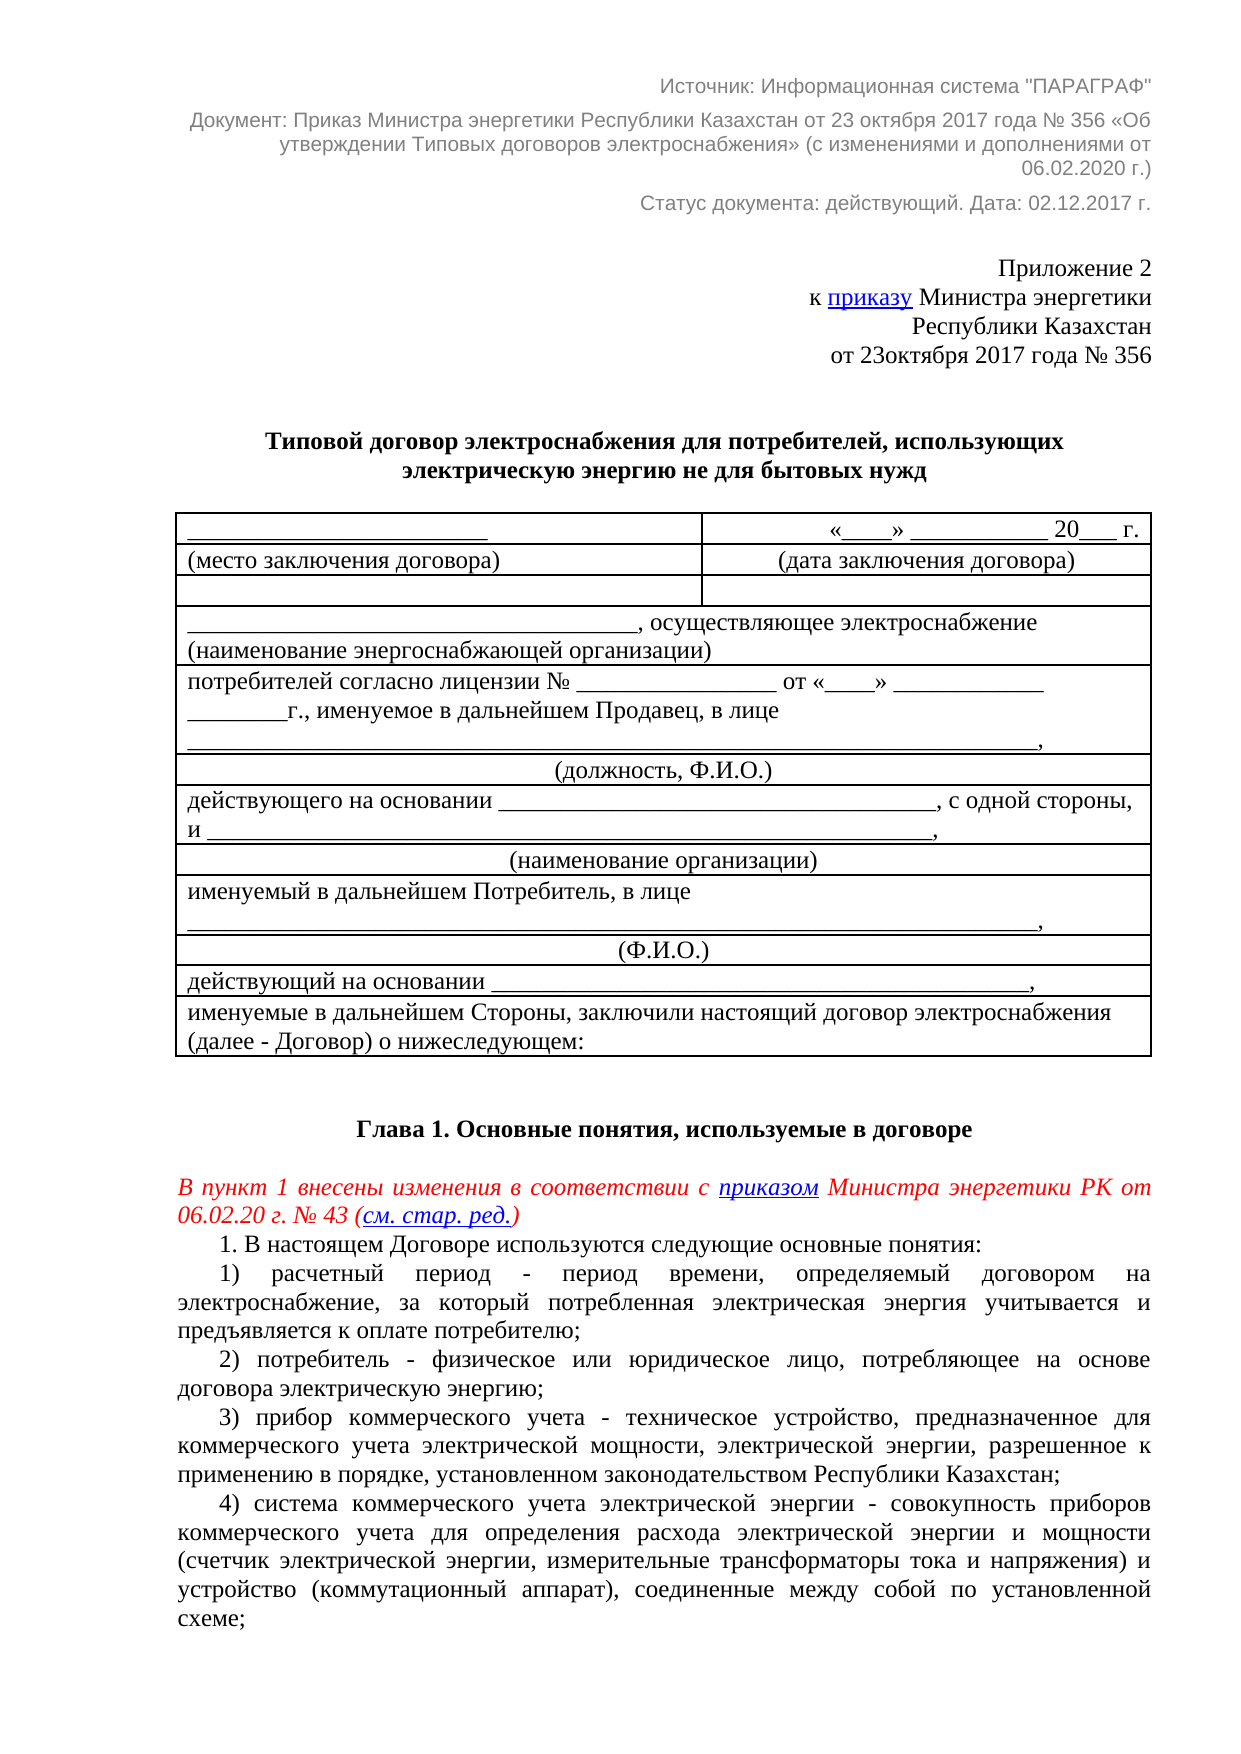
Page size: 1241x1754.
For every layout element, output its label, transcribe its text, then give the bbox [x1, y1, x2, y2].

text В пункт 1 внесены изменения в соответствии с приказом Министра энергетики РК от 06.02.20 г. № 43 (см. стар. ред.) [177, 1172, 1152, 1229]
text 3) прибор коммерческого учета - техническое устройство, предназначенное для коммерческого учета электрической мощности, электрической энергии, разрешенное к применению в порядке, установленном законодательством Республики Казахстан; [177, 1402, 1152, 1488]
table_cell (наименование организации) [177, 845, 1150, 874]
text 2) потребитель - физическое или юридическое лицо, потребляющее на основе договора электрическую энергию; [177, 1344, 1152, 1402]
table_cell (Ф.И.О.) [177, 936, 1150, 964]
table_header «____» ___________ 20___ г. [703, 514, 1150, 543]
text 1) расчетный период - период времени, определяемый договором на электроснабжение, за который потребленная электрическая энергия учитывается и предъявляется к оплате потребителю; [177, 1258, 1152, 1344]
text к приказу Министра энергетики [177, 282, 1152, 311]
table_cell (дата заключения договора) [703, 545, 1150, 574]
table_cell именуемый в дальнейшем Потребитель, в лице ____________________________________________________________________, [177, 876, 1150, 933]
table_cell ____________________________________, осуществляющее электроснабжение (наименование энергоснабжающей организации) [177, 607, 1150, 664]
text 1. В настоящем Договоре используются следующие основные понятия: [177, 1229, 1152, 1258]
table_cell действующего на основании ___________________________________, с одной стороны, и __________________________________________________________, [177, 786, 1150, 843]
table_cell именуемые в дальнейшем Стороны, заключили настоящий договор электроснабжения (далее - Договор) о нижеследующем: [177, 997, 1150, 1055]
text 4) система коммерческого учета электрической энергии - совокупность приборов коммерческого учета для определения расхода электрической энергии и мощности (счетчик электрической энергии, измерительные трансформаторы тока и напряжения) и устройство (коммутационный аппарат), соединенные между собой по установленной схеме; [177, 1488, 1152, 1632]
text Республики Казахстан [177, 311, 1152, 340]
table_header ________________________ [177, 514, 701, 543]
text Типовой договор электроснабжения для потребителей, использующих электрическую энергию не для бытовых нужд [177, 426, 1152, 483]
table_cell потребителей согласно лицензии № ________________ от «____» ____________ ________г., именуемое в дальнейшем Продавец, в лице ____________________________________________________________________, [177, 666, 1150, 753]
text Глава 1. Основные понятия, используемые в договоре [177, 1114, 1152, 1143]
text от 23октября 2017 года № 356 [177, 340, 1152, 368]
table_cell (должность, Ф.И.О.) [177, 755, 1150, 783]
table_cell [177, 576, 701, 605]
text Приложение 2 [177, 253, 1152, 282]
table_cell [703, 576, 1150, 605]
table_cell действующий на основании ___________________________________________, [177, 966, 1150, 995]
table_cell (место заключения договора) [177, 545, 701, 574]
